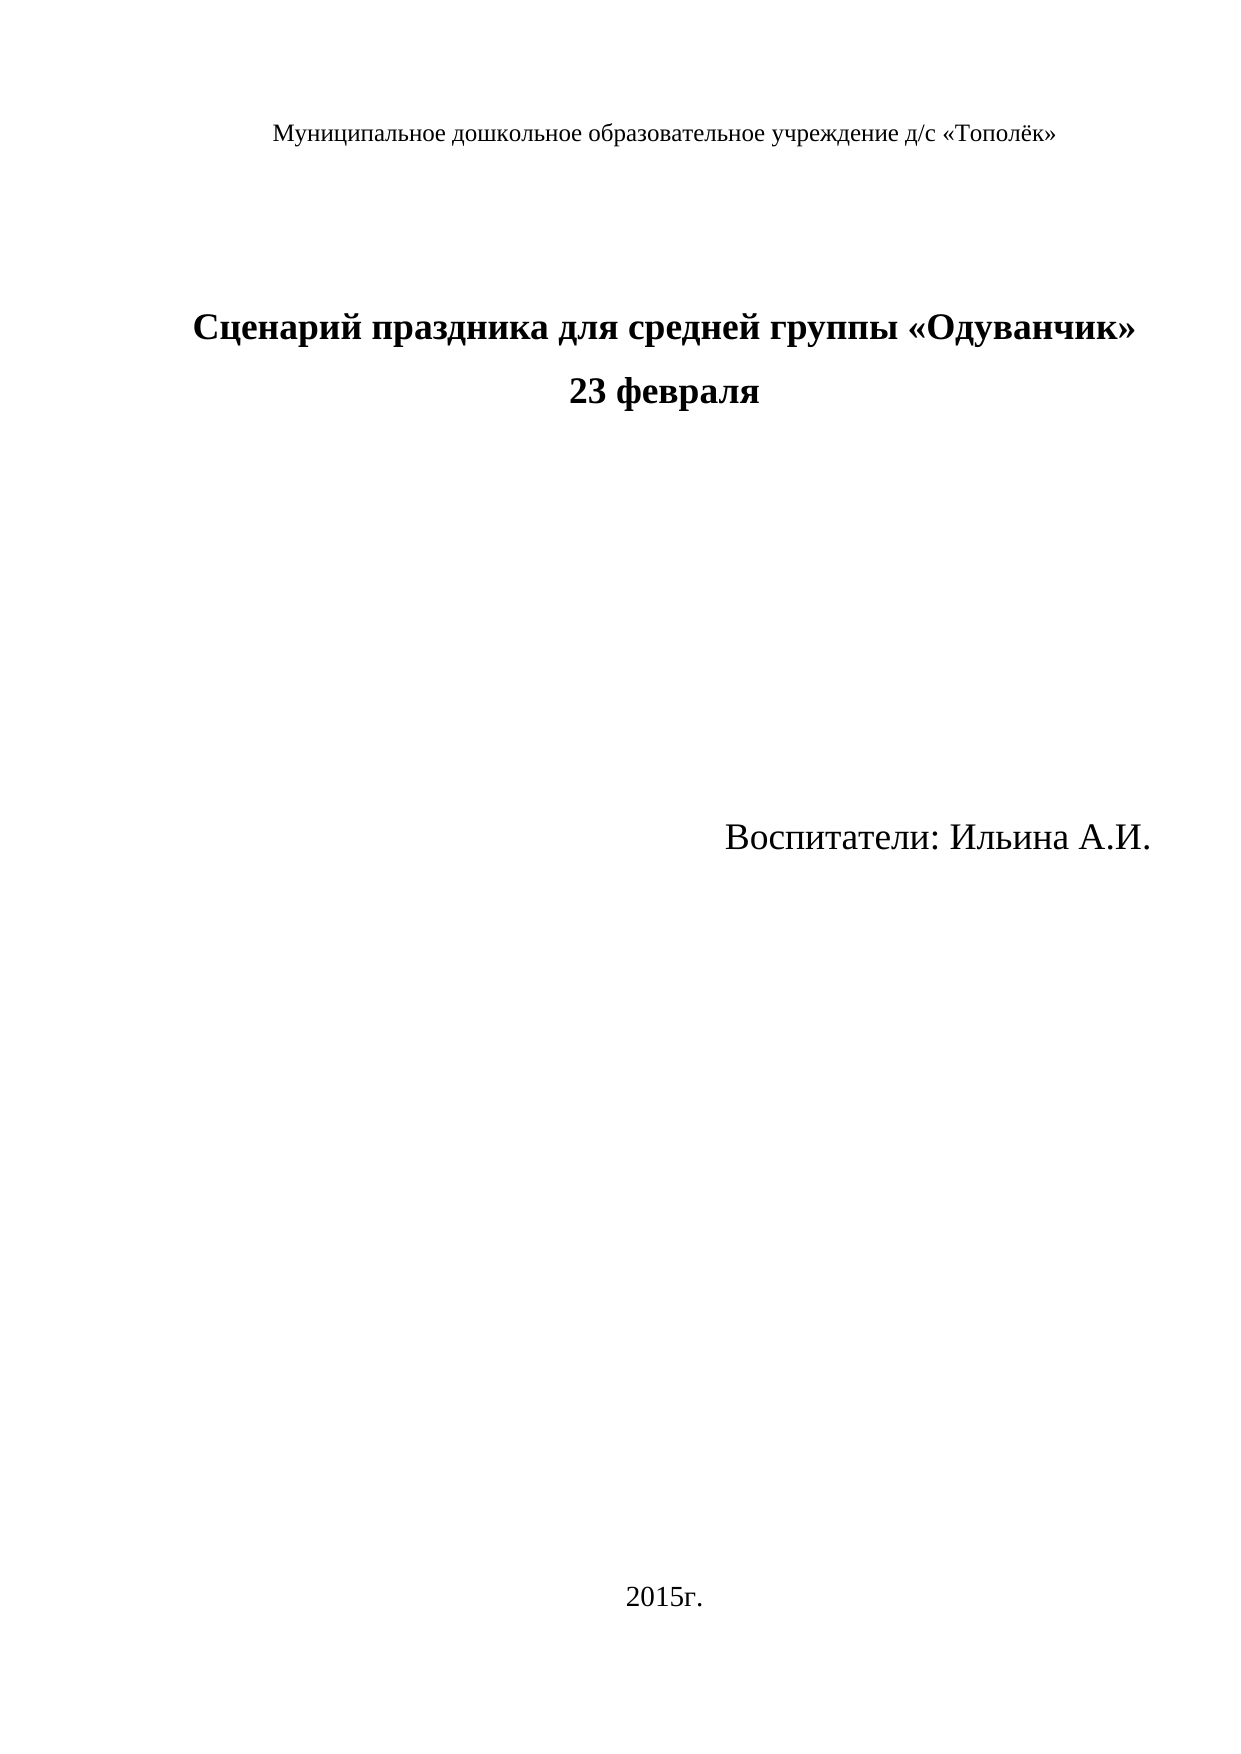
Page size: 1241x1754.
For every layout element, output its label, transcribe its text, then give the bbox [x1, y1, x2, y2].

text 2015г. [177, 1579, 1152, 1612]
text Муниципальное дошкольное образовательное учреждение д/с «Тополёк» [177, 118, 1152, 147]
text Воспитатели: Ильина А.И. [177, 814, 1152, 858]
text 23 февраля [177, 369, 1152, 412]
text Сценарий праздника для средней группы «Одуванчик» [177, 304, 1152, 347]
